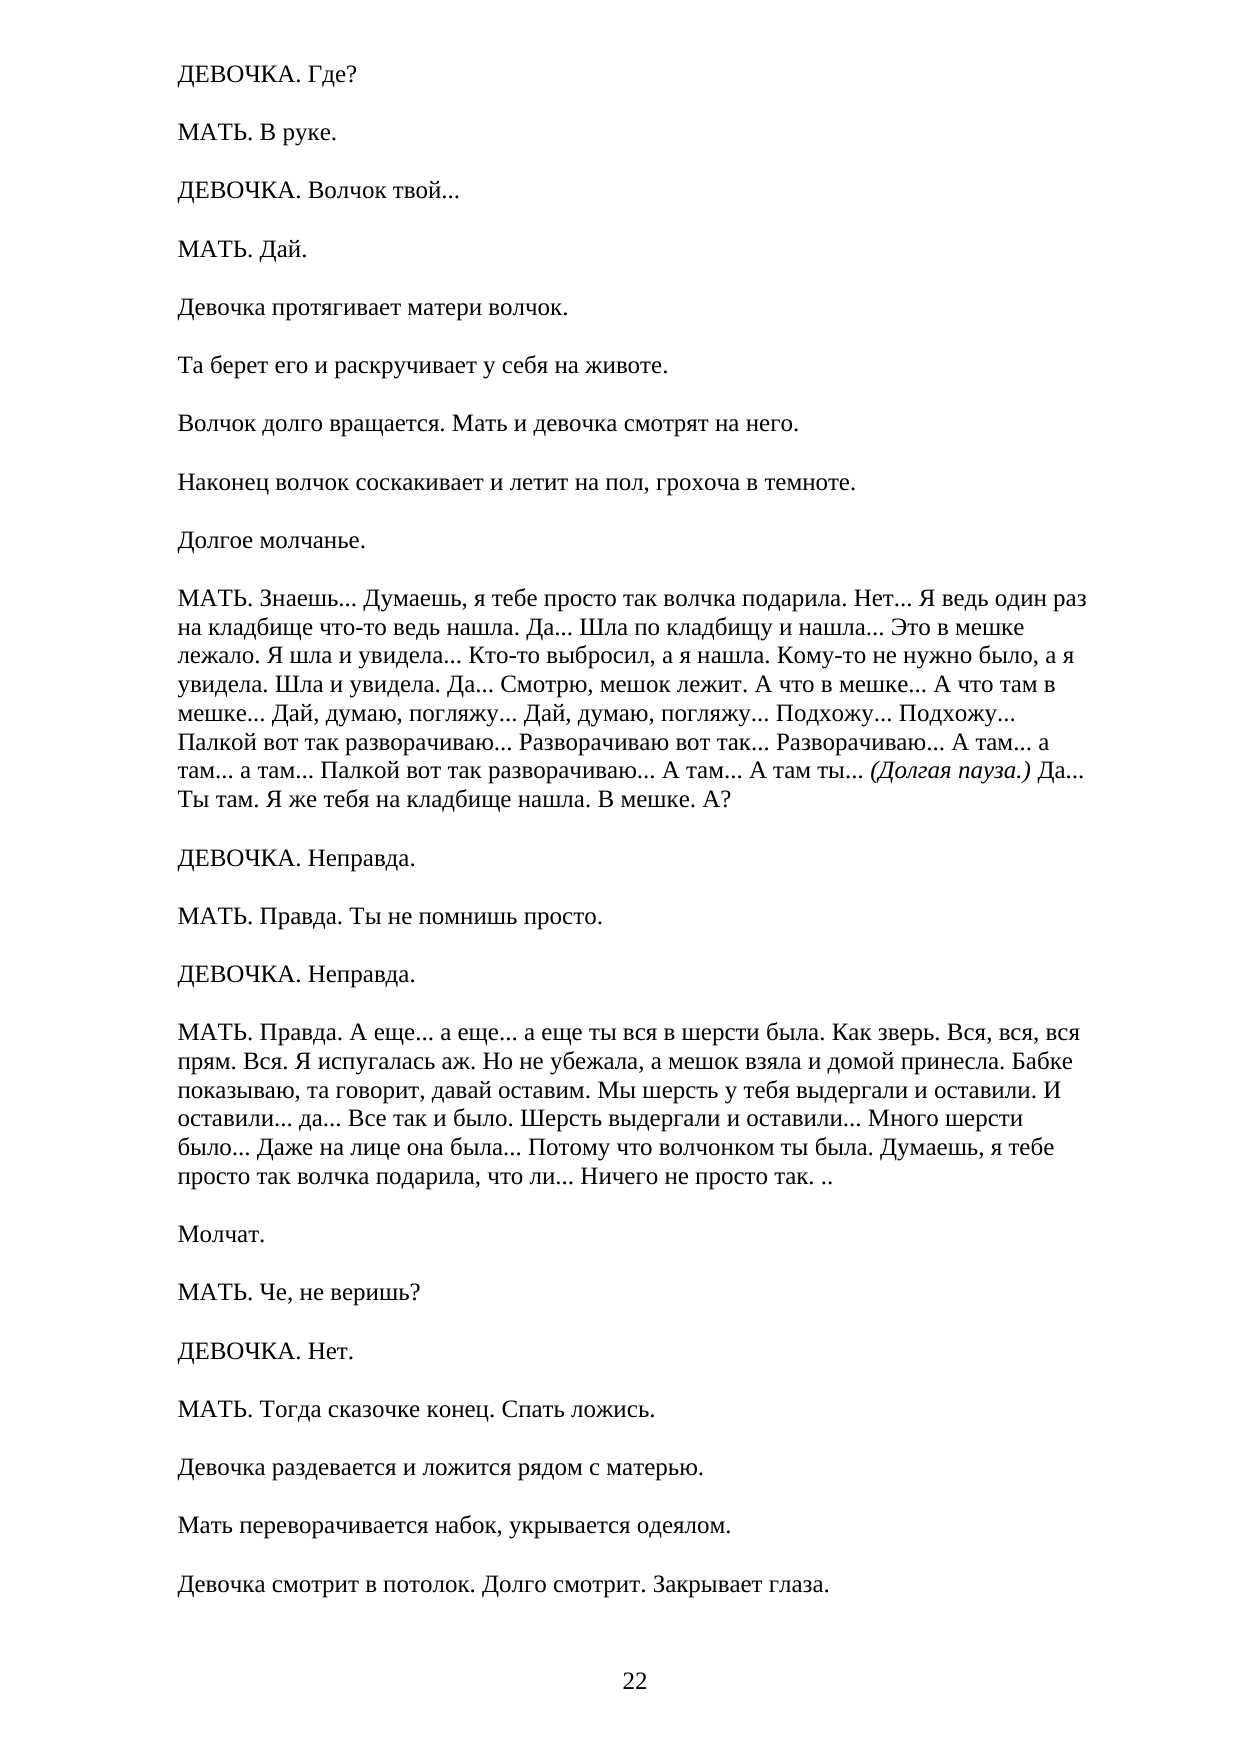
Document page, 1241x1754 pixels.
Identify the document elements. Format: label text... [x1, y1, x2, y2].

text Наконец волчок соскакивает и летит на пол, грохоча в темноте. [177, 467, 1093, 495]
text МАТЬ. Правда. Ты не помнишь просто. [177, 901, 1093, 929]
text ДЕВОЧКА. Неправда. [177, 843, 1093, 871]
text МАТЬ. Знаешь... Думаешь, я тебе просто так волчка подарила. Нет... Я ведь один раз на кладбище что-то ведь нашла. Да... Шла по кладбищу и нашла... Это в мешке лежало. Я шла и увидела... Кто-то выбросил, а я нашла. Кому-то не нужно было, а я увидела. Шла и увидела. Да... Смотрю, мешок лежит. А что в мешке... А что там в мешке... Дай, думаю, погляжу... Дай, думаю, погляжу... Подхожу... Подхожу... Палкой вот так разворачиваю... Разворачиваю вот так... Разворачиваю... А там... а там... а там... Палкой вот так разворачиваю... А там... А там ты... (Долгая пауза.) Да... Ты там. Я же тебя на кладбище нашла. В мешке. А? [177, 583, 1093, 813]
text МАТЬ. Дай. [177, 234, 1093, 262]
text Мать переворачивается набок, укрывается одеялом. [177, 1510, 1093, 1539]
text МАТЬ. В руке. [177, 117, 1093, 146]
text Волчок долго вращается. Мать и девочка смотрят на него. [177, 408, 1093, 437]
text Долгое молчанье. [177, 525, 1093, 554]
text Молчат. [177, 1219, 1093, 1248]
text ДЕВОЧКА. Нет. [177, 1336, 1093, 1364]
text ДЕВОЧКА. Где? [177, 59, 1093, 88]
text Девочка раздевается и ложится рядом с матерью. [177, 1452, 1093, 1481]
text МАТЬ. Че, не веришь? [177, 1277, 1093, 1306]
text МАТЬ. Правда. А еще... а еще... а еще ты вся в шерсти была. Как зверь. Вся, вся, вся прям. Вся. Я испугалась аж. Но не убежала, а мешок взяла и домой принесла. Бабке показываю, та говорит, давай оставим. Мы шерсть у тебя выдергали и оставили. И оставили... да... Все так и было. Шерсть выдергали и оставили... Много шерсти было... Даже на лице она была... Потому что волчонком ты была. Думаешь, я тебе просто так волчка подарила, что ли... Ничего не просто так. .. [177, 1017, 1093, 1190]
text ДЕВОЧКА. Волчок твой... [177, 176, 1093, 204]
text МАТЬ. Тогда сказочке конец. Спать ложись. [177, 1394, 1093, 1423]
text ДЕВОЧКА. Неправда. [177, 959, 1093, 988]
text Та берет его и раскручивает у себя на животе. [177, 350, 1093, 379]
text Девочка протягивает матери волчок. [177, 292, 1093, 321]
text Девочка смотрит в потолок. Долго смотрит. Закрывает глаза. [177, 1569, 1093, 1597]
